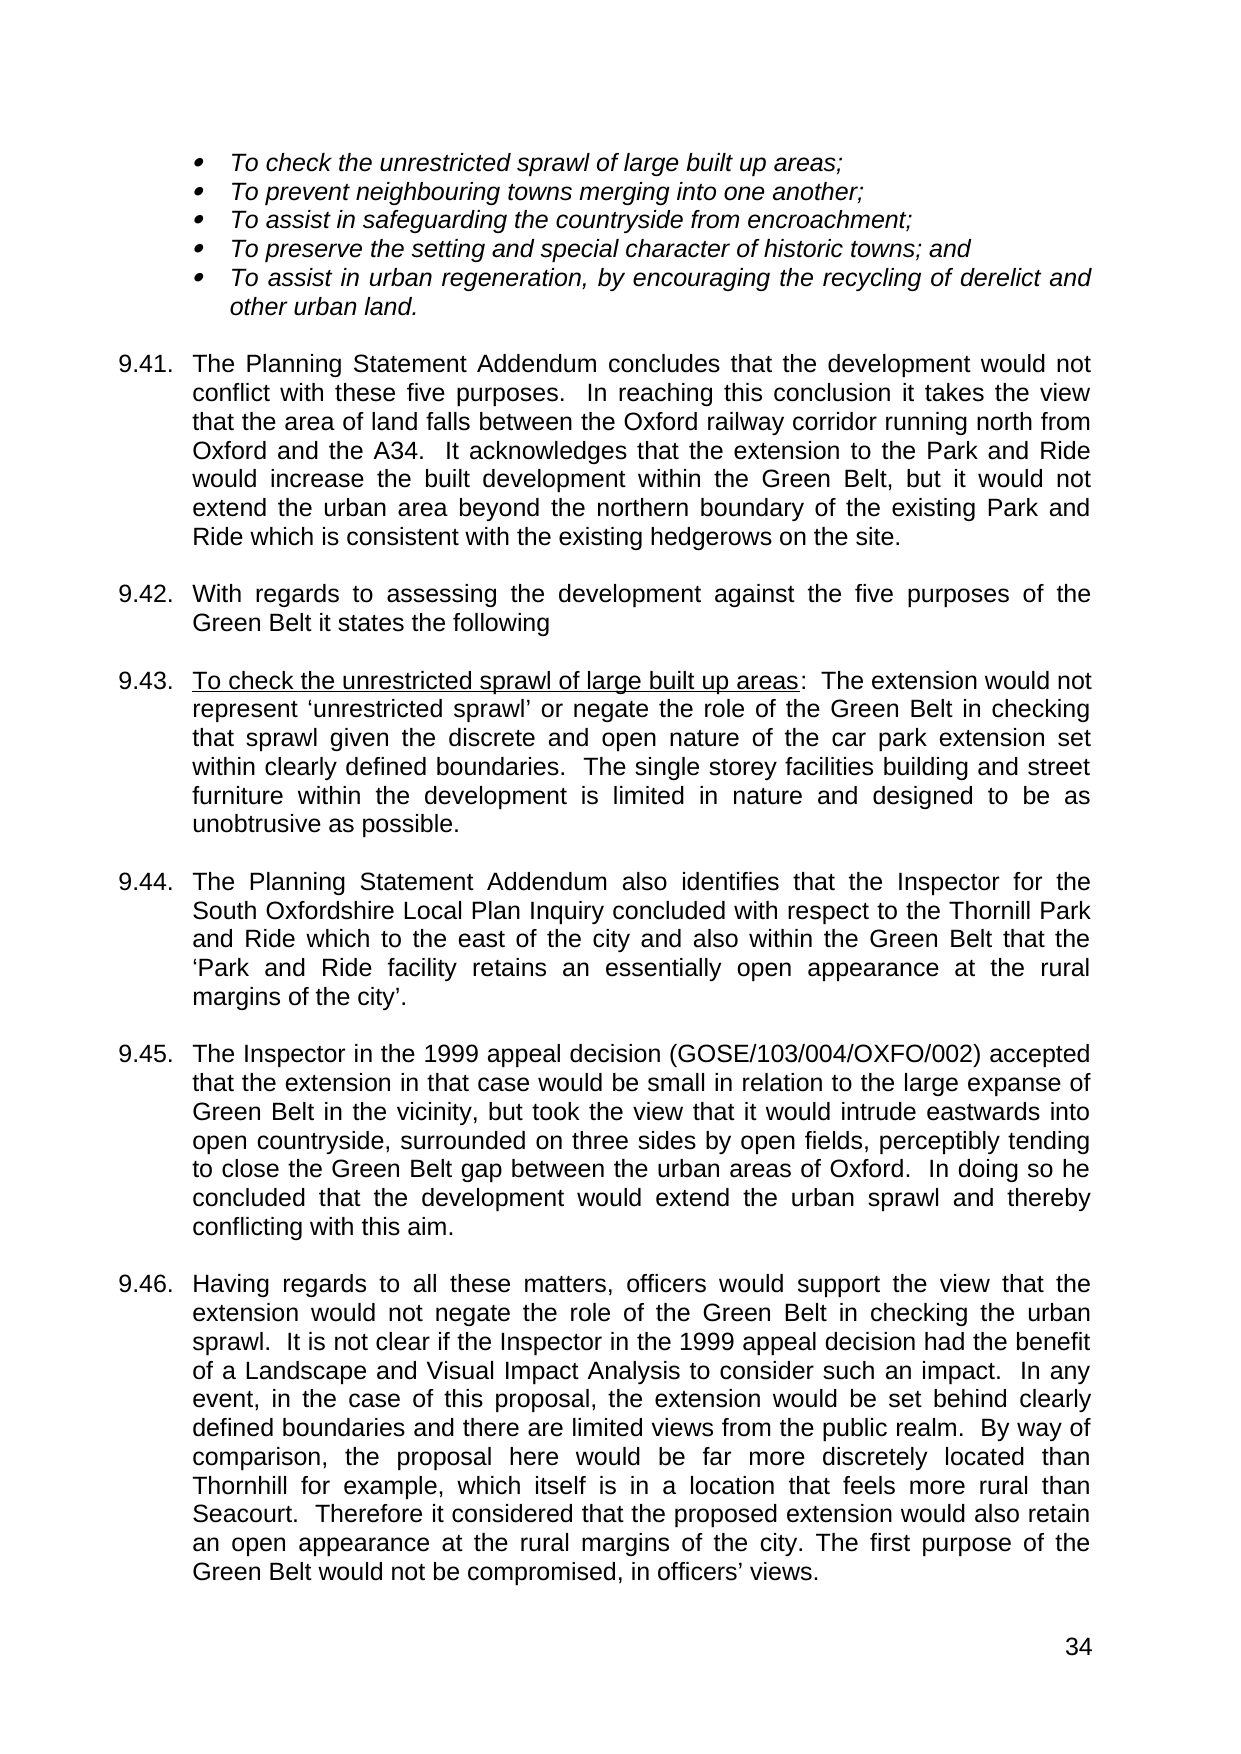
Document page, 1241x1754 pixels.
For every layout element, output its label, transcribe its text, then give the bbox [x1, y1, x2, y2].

list To check the unrestricted sprawl of large built up areas: The extension would not represent ‘unrestricted sprawl’ or negate the role of the Green Belt in checking that sprawl given the discrete and open nature of the car park extension set within clearly defined boundaries. The single storey facilities building and street furniture within the development is limited in nature and designed to be as unobtrusive as possible. [118, 666, 1092, 838]
list The Inspector in the 1999 appeal decision (GOSE/103/004/OXFO/002) accepted that the extension in that case would be small in relation to the large expanse of Green Belt in the vicinity, but took the view that it would intrude eastwards into open countryside, surrounded on three sides by open fields, perceptibly tending to close the Green Belt gap between the urban areas of Oxford. In doing so he concluded that the development would extend the urban sprawl and thereby conflicting with this aim. [118, 1039, 1092, 1241]
list With regards to assessing the development against the five purposes of the Green Belt it states the following [118, 579, 1092, 637]
list To assist in safeguarding the countryside from encroachment; [192, 205, 1092, 234]
list The Planning Statement Addendum also identifies that the Inspector for the South Oxfordshire Local Plan Inquiry concluded with respect to the Thornill Park and Ride which to the east of the city and also within the Green Belt that the ‘Park and Ride facility retains an essentially open appearance at the rural margins of the city’. [118, 867, 1092, 1011]
list Having regards to all these matters, officers would support the view that the extension would not negate the role of the Green Belt in checking the urban sprawl. It is not clear if the Inspector in the 1999 appeal decision had the benefit of a Landscape and Visual Impact Analysis to consider such an impact. In any event, in the case of this proposal, the extension would be set behind clearly defined boundaries and there are limited views from the public realm. By way of comparison, the proposal here would be far more discretely located than Thornhill for example, which itself is in a location that feels more rural than Seacourt. Therefore it considered that the proposed extension would also retain an open appearance at the rural margins of the city. The first purpose of the Green Belt would not be compromised, in officers’ views. [118, 1269, 1092, 1586]
list To assist in urban regeneration, by encouraging the recycling of derelict and other urban land. [192, 263, 1092, 321]
list The Planning Statement Addendum concludes that the development would not conflict with these five purposes. In reaching this conclusion it takes the view that the area of land falls between the Oxford railway corridor running north from Oxford and the A34. It acknowledges that the extension to the Park and Ride would increase the built development within the Green Belt, but it would not extend the urban area beyond the northern boundary of the existing Park and Ride which is consistent with the existing hedgerows on the site. [118, 349, 1092, 551]
list To preserve the setting and special character of historic towns; and [192, 234, 1092, 263]
list To check the unrestricted sprawl of large built up areas; [192, 148, 1092, 177]
list To prevent neighbouring towns merging into one another; [192, 177, 1092, 205]
